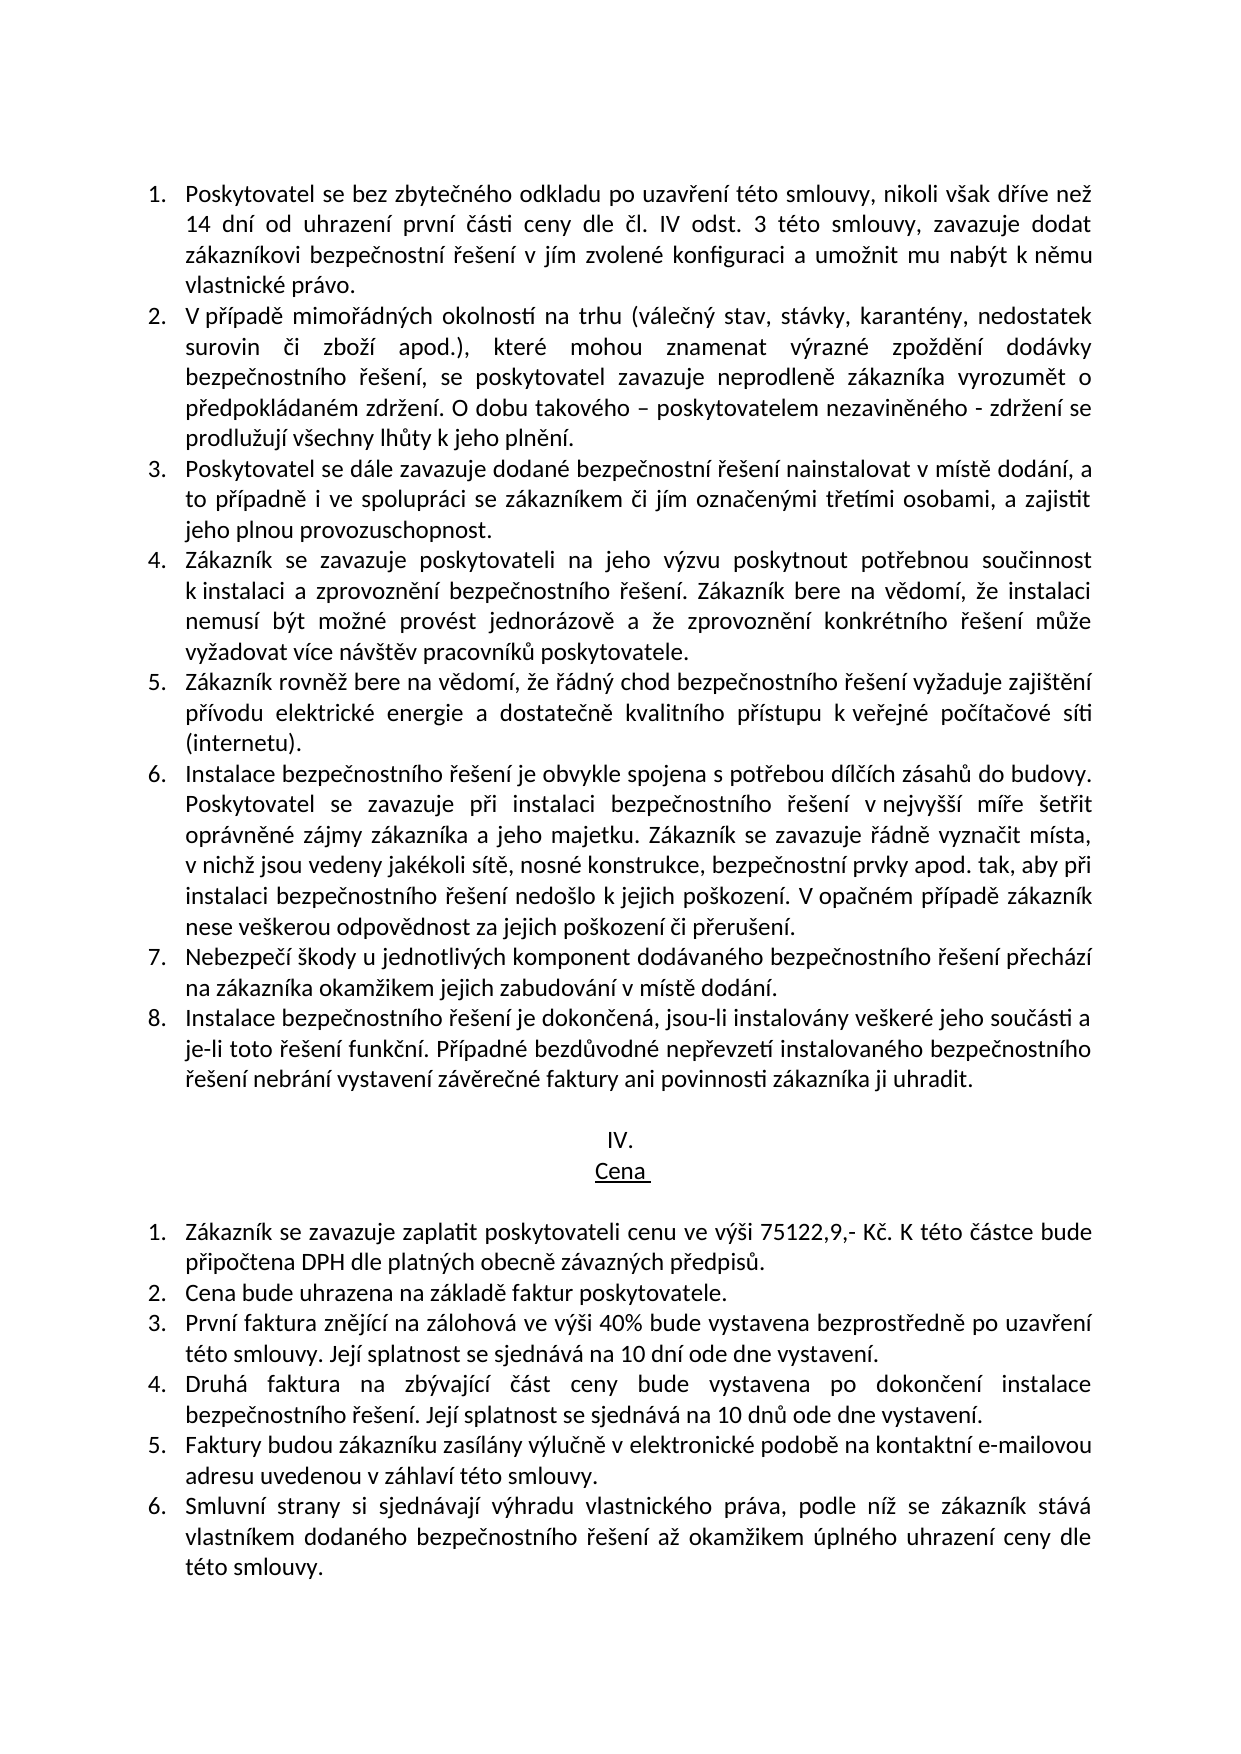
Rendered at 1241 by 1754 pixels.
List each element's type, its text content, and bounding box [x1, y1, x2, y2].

text Cena [148, 1155, 1093, 1185]
list Druhá faktura na zbývající část ceny bude vystavena po dokončení instalace bezpečnostního řešení. Její splatnost se sjednává na 10 dnů ode dne vystavení. [148, 1368, 1093, 1429]
list Instalace bezpečnostního řešení je obvykle spojena s potřebou dílčích zásahů do budovy. Poskytovatel se zavazuje při instalaci bezpečnostního řešení v nejvyšší míře šetřit oprávněné zájmy zákazníka a jeho majetku. Zákazník se zavazuje řádně vyznačit místa, v nichž jsou vedeny jakékoli sítě, nosné konstrukce, bezpečnostní prvky apod. tak, aby při instalaci bezpečnostního řešení nedošlo k jejich poškození. V opačném případě zákazník nese veškerou odpovědnost za jejich poškození či přerušení. [148, 758, 1093, 941]
list V případě mimořádných okolností na trhu (válečný stav, stávky, karantény, nedostatek surovin či zboží apod.), které mohou znamenat výrazné zpoždění dodávky bezpečnostního řešení, se poskytovatel zavazuje neprodleně zákazníka vyrozumět o předpokládaném zdržení. O dobu takového – poskytovatelem nezaviněného - zdržení se prodlužují všechny lhůty k jeho plnění. [148, 300, 1093, 453]
list Cena bude uhrazena na základě faktur poskytovatele. [148, 1277, 1093, 1307]
list Smluvní strany si sjednávají výhradu vlastnického práva, podle níž se zákazník stává vlastníkem dodaného bezpečnostního řešení až okamžikem úplného uhrazení ceny dle této smlouvy. [148, 1491, 1093, 1582]
list Instalace bezpečnostního řešení je dokončená, jsou-li instalovány veškeré jeho součásti a je-li toto řešení funkční. Případné bezdůvodné nepřevzetí instalovaného bezpečnostního řešení nebrání vystavení závěrečné faktury ani povinnosti zákazníka ji uhradit. [148, 1002, 1093, 1094]
text IV. [148, 1124, 1093, 1155]
list Poskytovatel se dále zavazuje dodané bezpečnostní řešení nainstalovat v místě dodání, a to případně i ve spolupráci se zákazníkem či jím označenými třetími osobami, a zajistit jeho plnou provozuschopnost. [148, 453, 1093, 544]
list Zákazník se zavazuje poskytovateli na jeho výzvu poskytnout potřebnou součinnost k instalaci a zprovoznění bezpečnostního řešení. Zákazník bere na vědomí, že instalaci nemusí být možné provést jednorázově a že zprovoznění konkrétního řešení může vyžadovat více návštěv pracovníků poskytovatele. [148, 544, 1093, 666]
list První faktura znějící na zálohová ve výši 40% bude vystavena bezprostředně po uzavření této smlouvy. Její splatnost se sjednává na 10 dní ode dne vystavení. [148, 1307, 1093, 1368]
list Nebezpečí škody u jednotlivých komponent dodávaného bezpečnostního řešení přechází na zákazníka okamžikem jejich zabudování v místě dodání. [148, 941, 1093, 1002]
list Faktury budou zákazníku zasílány výlučně v elektronické podobě na kontaktní e-mailovou adresu uvedenou v záhlaví této smlouvy. [148, 1429, 1093, 1491]
list Zákazník rovněž bere na vědomí, že řádný chod bezpečnostního řešení vyžaduje zajištění přívodu elektrické energie a dostatečně kvalitního přístupu k veřejné počítačové síti (internetu). [148, 666, 1093, 758]
list Zákazník se zavazuje zaplatit poskytovateli cenu ve výši 75122,9,- Kč. K této částce bude připočtena DPH dle platných obecně závazných předpisů. [148, 1216, 1093, 1277]
list Poskytovatel se bez zbytečného odkladu po uzavření této smlouvy, nikoli však dříve než 14 dní od uhrazení první části ceny dle čl. IV odst. 3 této smlouvy, zavazuje dodat zákazníkovi bezpečnostní řešení v jím zvolené konfiguraci a umožnit mu nabýt k němu vlastnické právo. [148, 178, 1093, 300]
